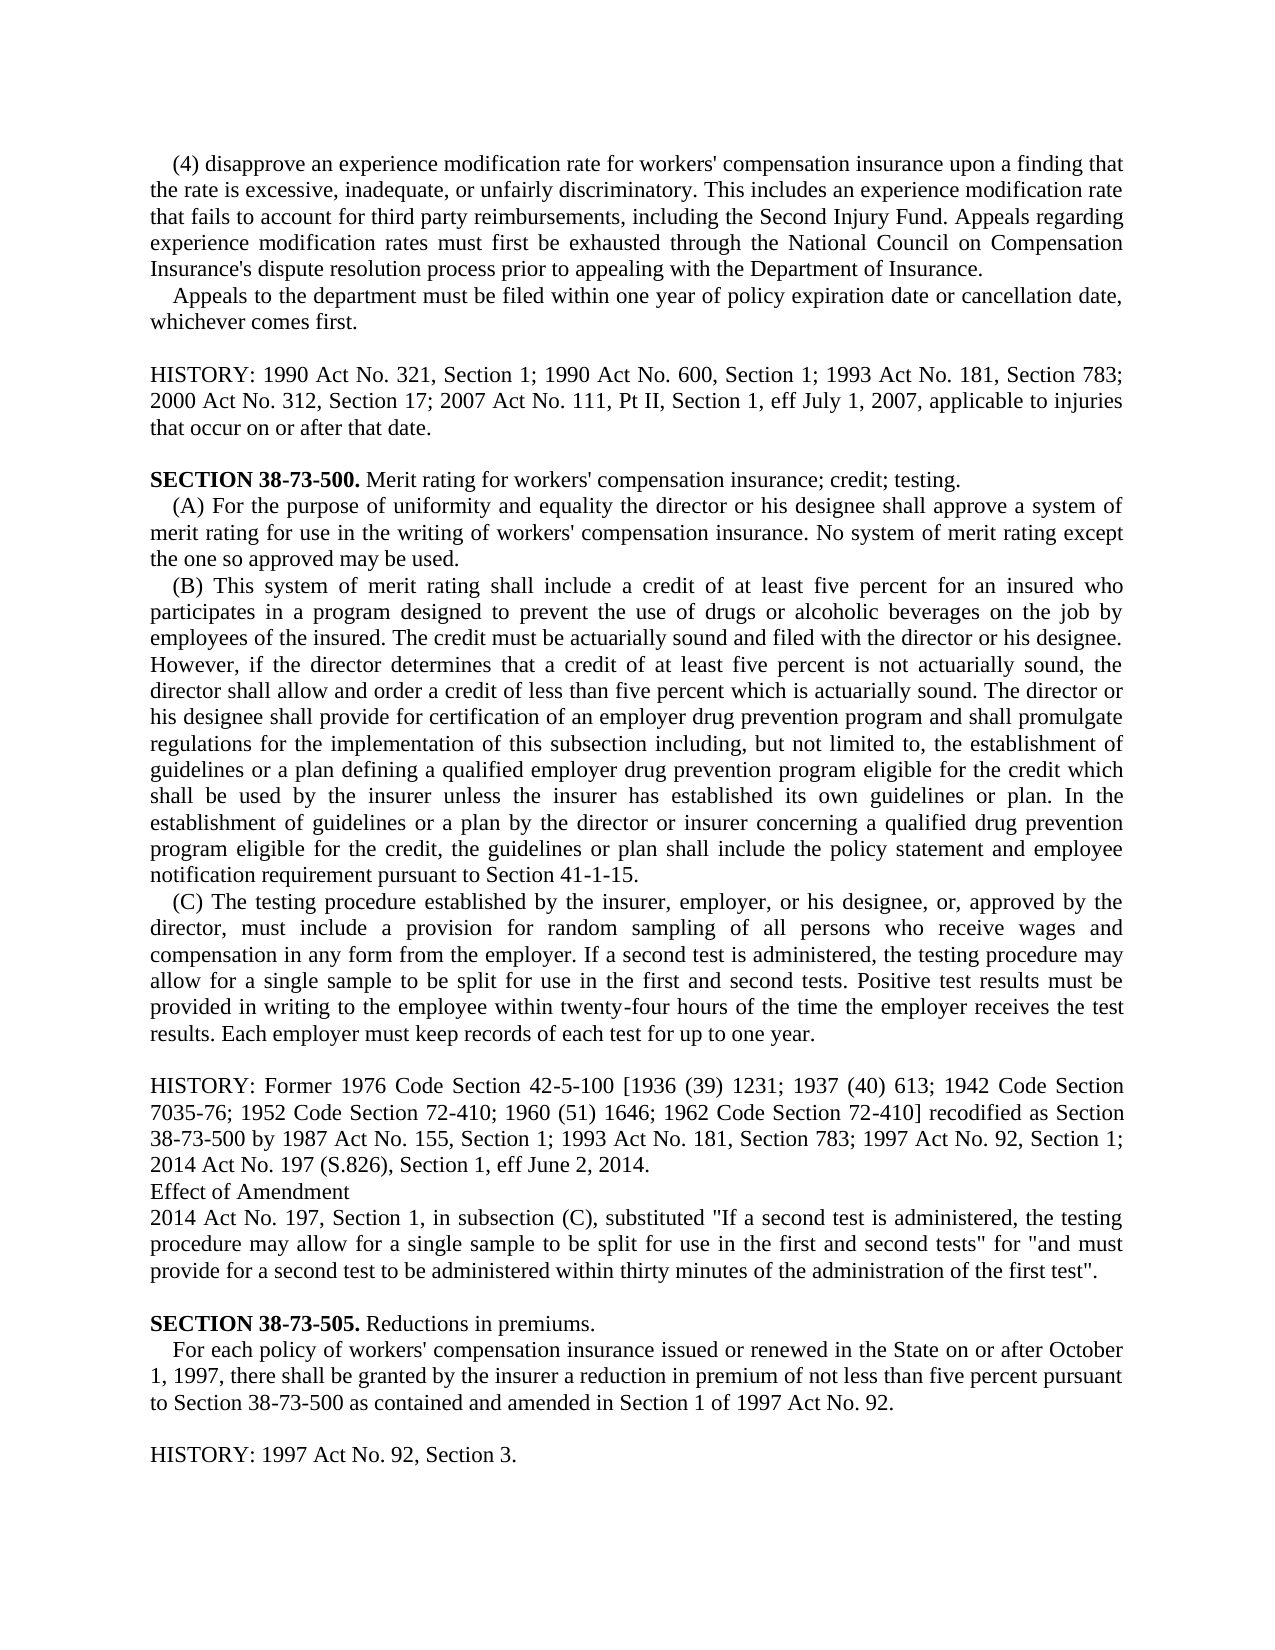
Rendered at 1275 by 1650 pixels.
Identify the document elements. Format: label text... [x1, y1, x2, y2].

text SECTION 38-73-500. Merit rating for workers' compensation insurance; credit; testing. [150, 466, 1125, 493]
text (A) For the purpose of uniformity and equality the director or his designee shall approve a system of merit rating for use in the writing of workers' compensation insurance. No system of merit rating except the one so approved may be used. [150, 493, 1125, 572]
text SECTION 38-73-505. Reductions in premiums. [150, 1309, 1125, 1336]
text Effect of Amendment [150, 1178, 1125, 1204]
text For each policy of workers' compensation insurance issued or renewed in the State on or after October 1, 1997, there shall be granted by the insurer a reduction in premium of not less than five percent pursuant to Section 38-73-500 as contained and amended in Section 1 of 1997 Act No. 92. [150, 1336, 1125, 1415]
text Appeals to the department must be filed within one year of policy expiration date or cancellation date, whichever comes first. [150, 282, 1125, 334]
text 2014 Act No. 197, Section 1, in subsection (C), substituted "If a second test is administered, the testing procedure may allow for a single sample to be split for use in the first and second tests" for "and must provide for a second test to be administered within thirty minutes of the administration of the first test". [150, 1204, 1125, 1283]
text HISTORY: Former 1976 Code Section 42-5-100 [1936 (39) 1231; 1937 (40) 613; 1942 Code Section 7035-76; 1952 Code Section 72-410; 1960 (51) 1646; 1962 Code Section 72-410] recodified as Section 38-73-500 by 1987 Act No. 155, Section 1; 1993 Act No. 181, Section 783; 1997 Act No. 92, Section 1; 2014 Act No. 197 (S.826), Section 1, eff June 2, 2014. [150, 1072, 1125, 1178]
text (C) The testing procedure established by the insurer, employer, or his designee, or, approved by the director, must include a provision for random sampling of all persons who receive wages and compensation in any form from the employer. If a second test is administered, the testing procedure may allow for a single sample to be split for use in the first and second tests. Positive test results must be provided in writing to the employee within twenty-four hours of the time the employer receives the test results. Each employer must keep records of each test for up to one year. [150, 888, 1125, 1046]
text (B) This system of merit rating shall include a credit of at least five percent for an insured who participates in a program designed to prevent the use of drugs or alcoholic beverages on the job by employees of the insured. The credit must be actuarially sound and filed with the director or his designee. However, if the director determines that a credit of at least five percent is not actuarially sound, the director shall allow and order a credit of less than five percent which is actuarially sound. The director or his designee shall provide for certification of an employer drug prevention program and shall promulgate regulations for the implementation of this subsection including, but not limited to, the establishment of guidelines or a plan defining a qualified employer drug prevention program eligible for the credit which shall be used by the insurer unless the insurer has established its own guidelines or plan. In the establishment of guidelines or a plan by the director or insurer concerning a qualified drug prevention program eligible for the credit, the guidelines or plan shall include the policy statement and employee notification requirement pursuant to Section 41-1-15. [150, 572, 1125, 888]
text HISTORY: 1990 Act No. 321, Section 1; 1990 Act No. 600, Section 1; 1993 Act No. 181, Section 783; 2000 Act No. 312, Section 17; 2007 Act No. 111, Pt II, Section 1, eff July 1, 2007, applicable to injuries that occur on or after that date. [150, 361, 1125, 440]
text (4) disapprove an experience modification rate for workers' compensation insurance upon a finding that the rate is excessive, inadequate, or unfairly discriminatory. This includes an experience modification rate that fails to account for third party reimbursements, including the Second Injury Fund. Appeals regarding experience modification rates must first be exhausted through the National Council on Compensation Insurance's dispute resolution process prior to appealing with the Department of Insurance. [150, 150, 1125, 282]
text HISTORY: 1997 Act No. 92, Section 3. [150, 1441, 1125, 1468]
